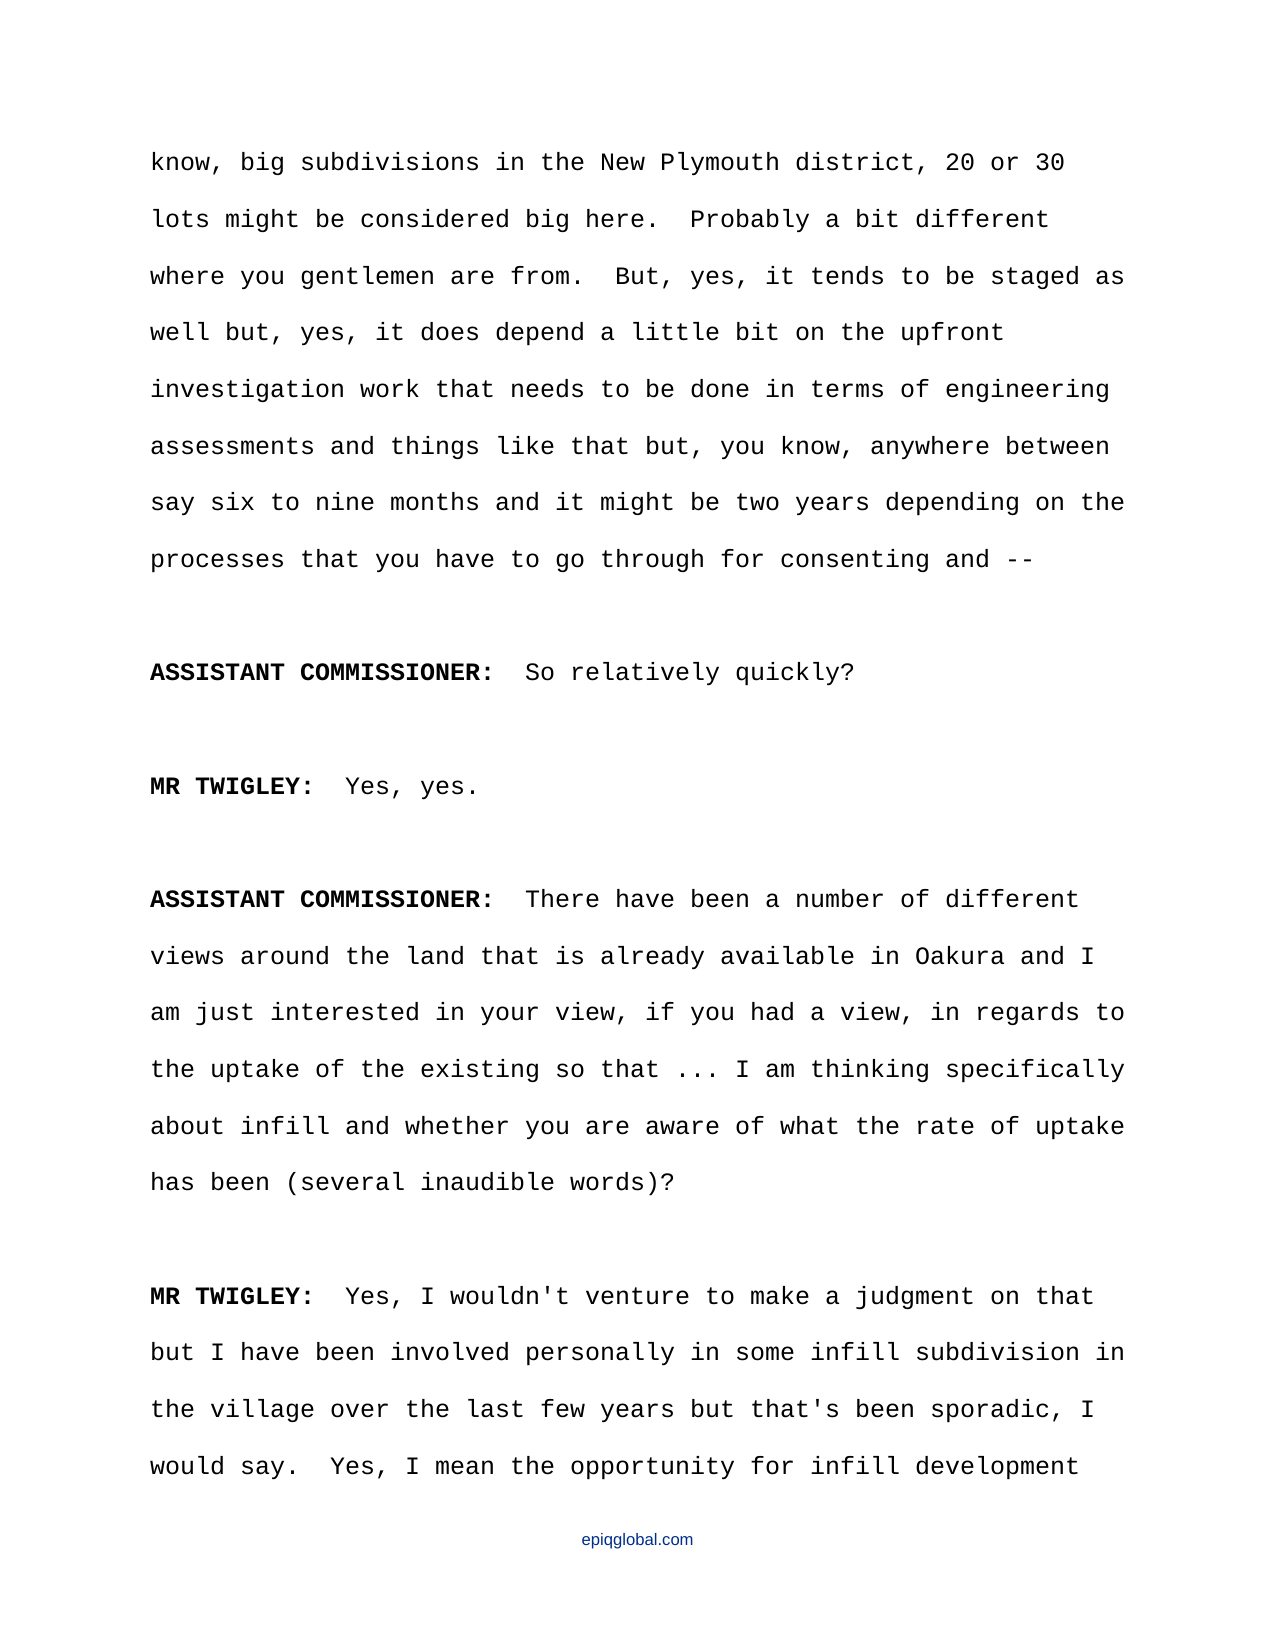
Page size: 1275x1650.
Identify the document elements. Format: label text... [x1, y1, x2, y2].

text MR TWIGLEY: Yes, yes. [150, 773, 1125, 802]
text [150, 150, 1125, 575]
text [150, 1283, 1125, 1482]
text ASSISTANT COMMISSIONER: There have been a number of different views around the land that is already available in Oakura and I am just interested in your view, if you had a view, in regards to the uptake of the existing so that ... I am thinking specifically about infill and whether you are aware of what the rate of uptake has been (several inaudible words)? [150, 887, 1125, 1198]
text ASSISTANT COMMISSIONER: So relatively quickly? [150, 660, 1125, 688]
